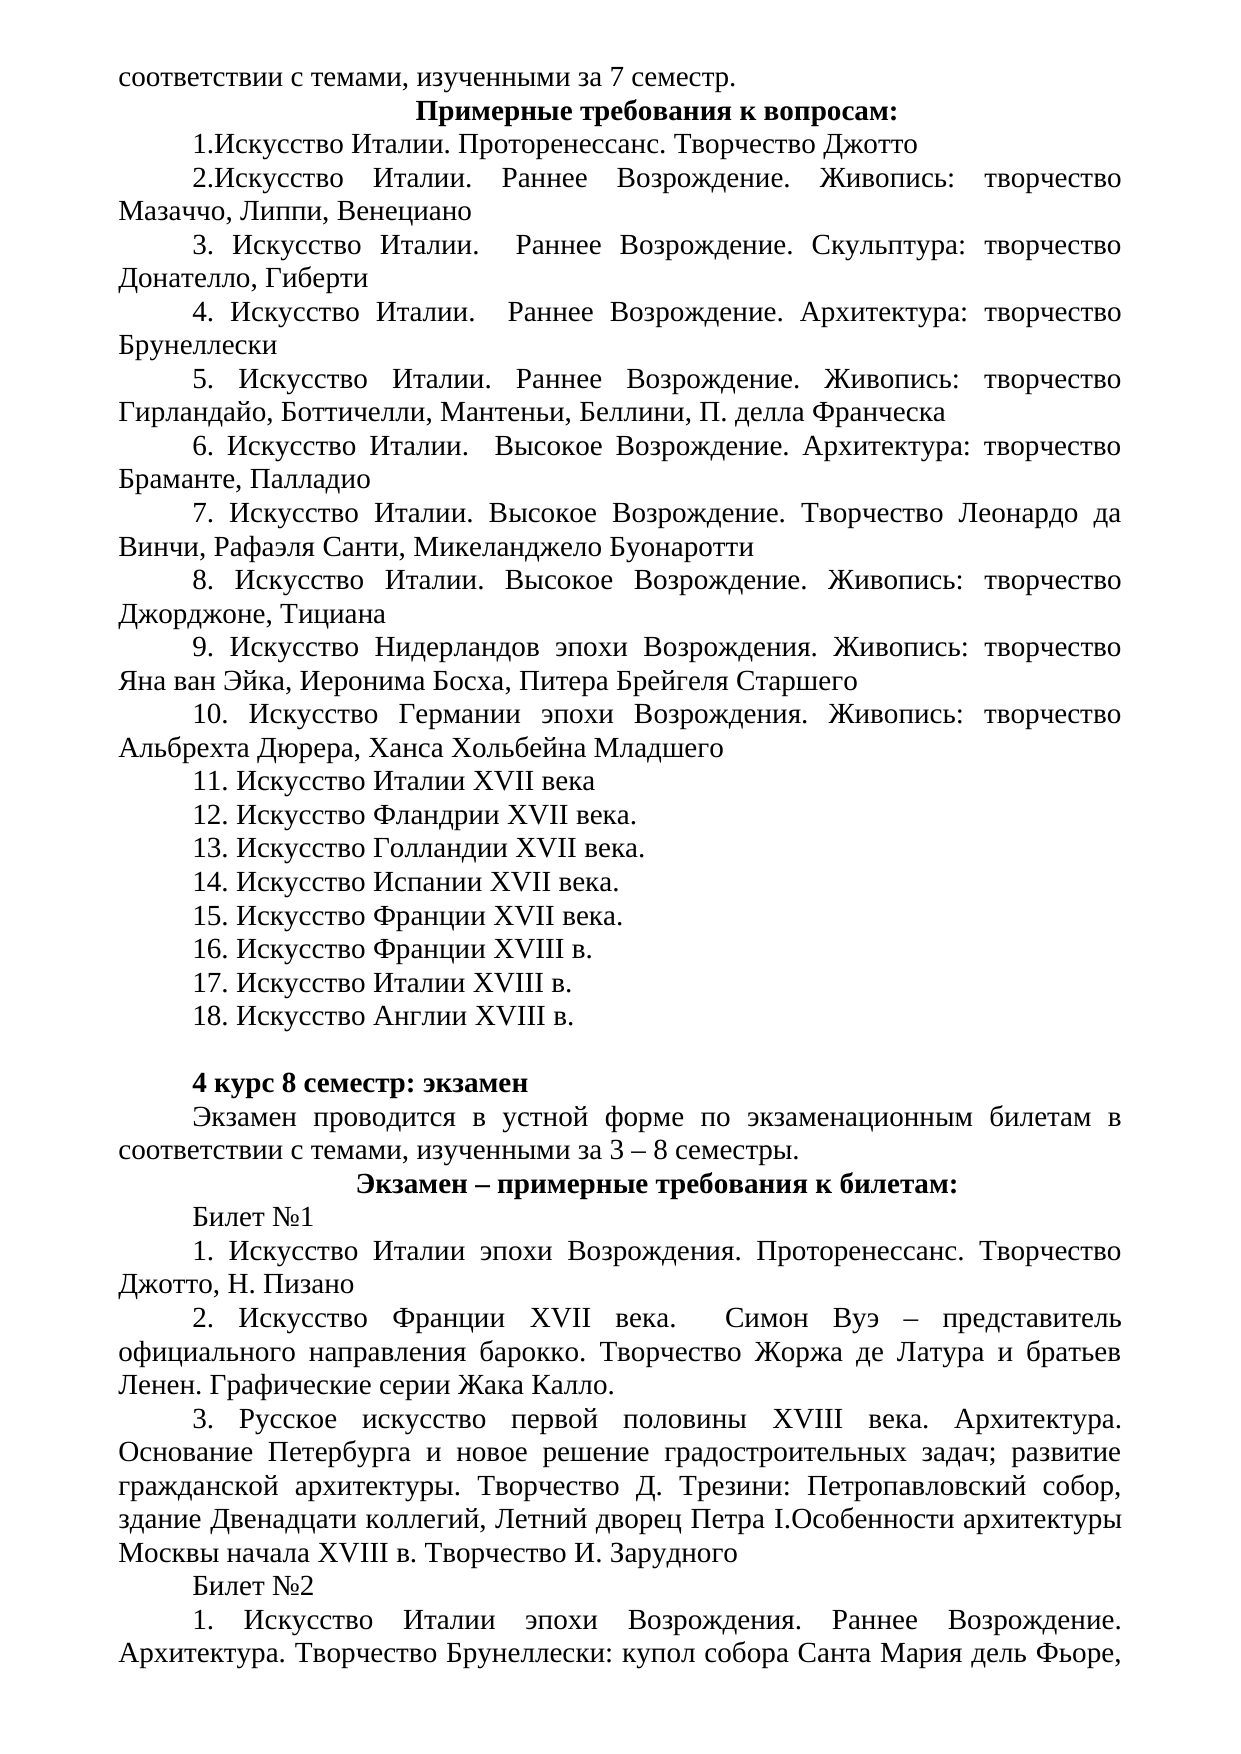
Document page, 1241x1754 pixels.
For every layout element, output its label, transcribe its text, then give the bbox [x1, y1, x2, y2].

text 16. Искусство Франции XVIII в. [118, 931, 1122, 965]
text 12. Искусство Фландрии XVII века. [118, 797, 1122, 831]
text Экзамен – примерные требования к билетам: [118, 1166, 1122, 1199]
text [118, 59, 1122, 93]
text 4. Искусство Италии. Раннее Возрождение. Архитектура: творчество Брунеллески [118, 294, 1122, 361]
text 3. Искусство Италии. Раннее Возрождение. Скульптура: творчество Донателло, Гиберти [118, 227, 1122, 294]
text Примерные требования к вопросам: [118, 93, 1122, 126]
text 7. Искусство Италии. Высокое Возрождение. Творчество Леонардо да Винчи, Рафаэля Санти, Микеланджело Буонаротти [118, 495, 1122, 562]
text Экзамен проводится в устной форме по экзаменационным билетам в соответствии с темами, изученными за 3 – 8 семестры. [118, 1099, 1122, 1166]
text 4 курс 8 семестр: экзамен [118, 1065, 1122, 1099]
text 8. Искусство Италии. Высокое Возрождение. Живопись: творчество Джорджоне, Тициана [118, 562, 1122, 629]
text 17. Искусство Италии XVIII в. [118, 965, 1122, 998]
text 2.Искусство Италии. Раннее Возрождение. Живопись: творчество Мазаччо, Липпи, Венециано [118, 160, 1122, 227]
text Билет №2 [118, 1568, 1122, 1602]
text 14. Искусство Испании XVII века. [118, 864, 1122, 898]
text 10. Искусство Германии эпохи Возрождения. Живопись: творчество Альбрехта Дюрера, Ханса Хольбейна Младшего [118, 696, 1122, 763]
text 1. Искусство Италии эпохи Возрождения. Проторенессанс. Творчество Джотто, Н. Пизано [118, 1233, 1122, 1300]
text 15. Искусство Франции XVII века. [118, 898, 1122, 931]
text 2. Искусство Франции XVII века. Симон Вуэ – представитель официального направления барокко. Творчество Жоржа де Латура и братьев Ленен. Графические серии Жака Калло. [118, 1300, 1122, 1401]
text 5. Искусство Италии. Раннее Возрождение. Живопись: творчество Гирландайо, Боттичелли, Мантеньи, Беллини, П. делла Франческа [118, 361, 1122, 428]
text Билет №1 [118, 1199, 1122, 1233]
text 13. Искусство Голландии XVII века. [118, 831, 1122, 864]
text 3. Русское искусство первой половины XVIII века. Архитектура. Основание Петербурга и новое решение градостроительных задач; развитие гражданской архитектуры. Творчество Д. Трезини: Петропавловский собор, здание Двенадцати коллегий, Летний дворец Петра I.Особенности архитектуры Москвы начала XVIII в. Творчество И. Зарудного [118, 1401, 1122, 1568]
text 11. Искусство Италии XVII века [118, 763, 1122, 797]
text 18. Искусство Англии XVIII в. [118, 998, 1122, 1032]
text 6. Искусство Италии. Высокое Возрождение. Архитектура: творчество Браманте, Палладио [118, 428, 1122, 495]
text 1.Искусство Италии. Проторенессанс. Творчество Джотто [118, 126, 1122, 160]
text 9. Искусство Нидерландов эпохи Возрождения. Живопись: творчество Яна ван Эйка, Иеронима Босха, Питера Брейгеля Старшего [118, 629, 1122, 696]
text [118, 1602, 1122, 1669]
